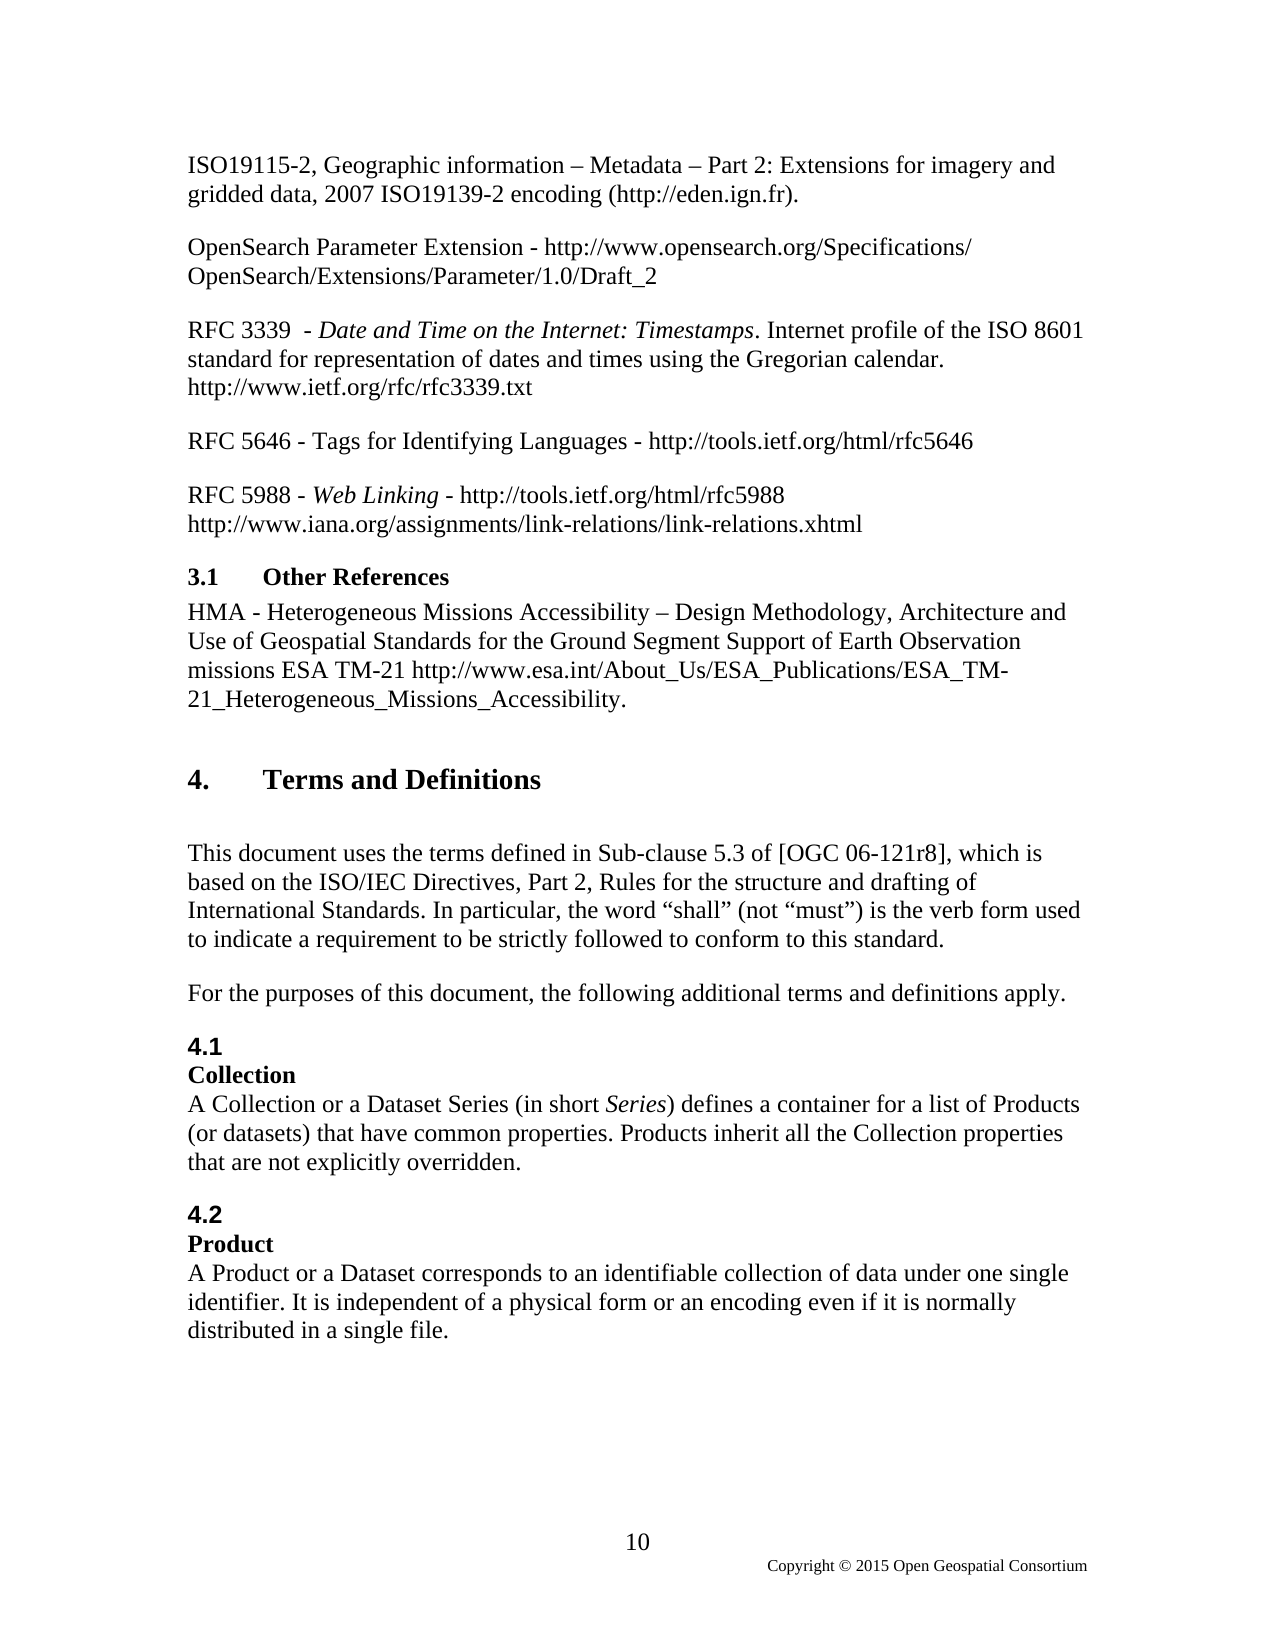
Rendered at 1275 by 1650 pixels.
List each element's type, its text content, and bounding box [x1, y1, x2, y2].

text OpenSearch Parameter Extension - http://www.opensearch.org/Specifications/ OpenSearch/Extensions/Parameter/1.0/Draft_2 [187, 232, 1087, 290]
text Product [187, 1229, 1087, 1258]
text RFC 5646 - Tags for Identifying Languages - http://tools.ietf.org/html/rfc5646 [187, 426, 1087, 455]
subtitle Terms and Definitions [187, 762, 1087, 796]
text HMA - Heterogeneous Missions Accessibility – Design Methodology, Architecture and Use of Geospatial Standards for the Ground Segment Support of Earth Observation missions ESA TM-21 http://www.esa.int/About_Us/ESA_Publications/ESA_TM- 21_Heterogeneous_Missions_Accessibility. [187, 597, 1087, 712]
text ISO19115-2, Geographic information – Metadata – Part 2: Extensions for imagery and gridded data, 2007 ISO19139-2 encoding (http://eden.ign.fr). [187, 150, 1087, 207]
subtitle Other References [187, 562, 1087, 591]
text A Collection or a Dataset Series (in short Series) defines a container for a list of Products (or datasets) that have common properties. Products inherit all the Collection properties that are not explicitly overridden. [187, 1089, 1087, 1175]
text For the purposes of this document, the following additional terms and definitions apply. [187, 978, 1087, 1007]
text This document uses the terms defined in Sub-clause 5.3 of [OGC 06-121r8], which is based on the ISO/IEC Directives, Part 2, Rules for the structure and drafting of International Standards. In particular, the word “shall” (not “must”) is the verb form used to indicate a requirement to be strictly followed to conform to this standard. [187, 838, 1087, 953]
text Collection [187, 1060, 1087, 1089]
text A Product or a Dataset corresponds to an identifiable collection of data under one single identifier. It is independent of a physical form or an encoding even if it is normally distributed in a single file. [187, 1258, 1087, 1344]
text RFC 3339 - Date and Time on the Internet: Timestamps. Internet profile of the ISO 8601 standard for representation of dates and times using the Gregorian calendar. http://www.ietf.org/rfc/rfc3339.txt [187, 315, 1087, 401]
text RFC 5988 - Web Linking - http://tools.ietf.org/html/rfc5988 http://www.iana.org/assignments/link-relations/link-relations.xhtml [187, 480, 1087, 537]
